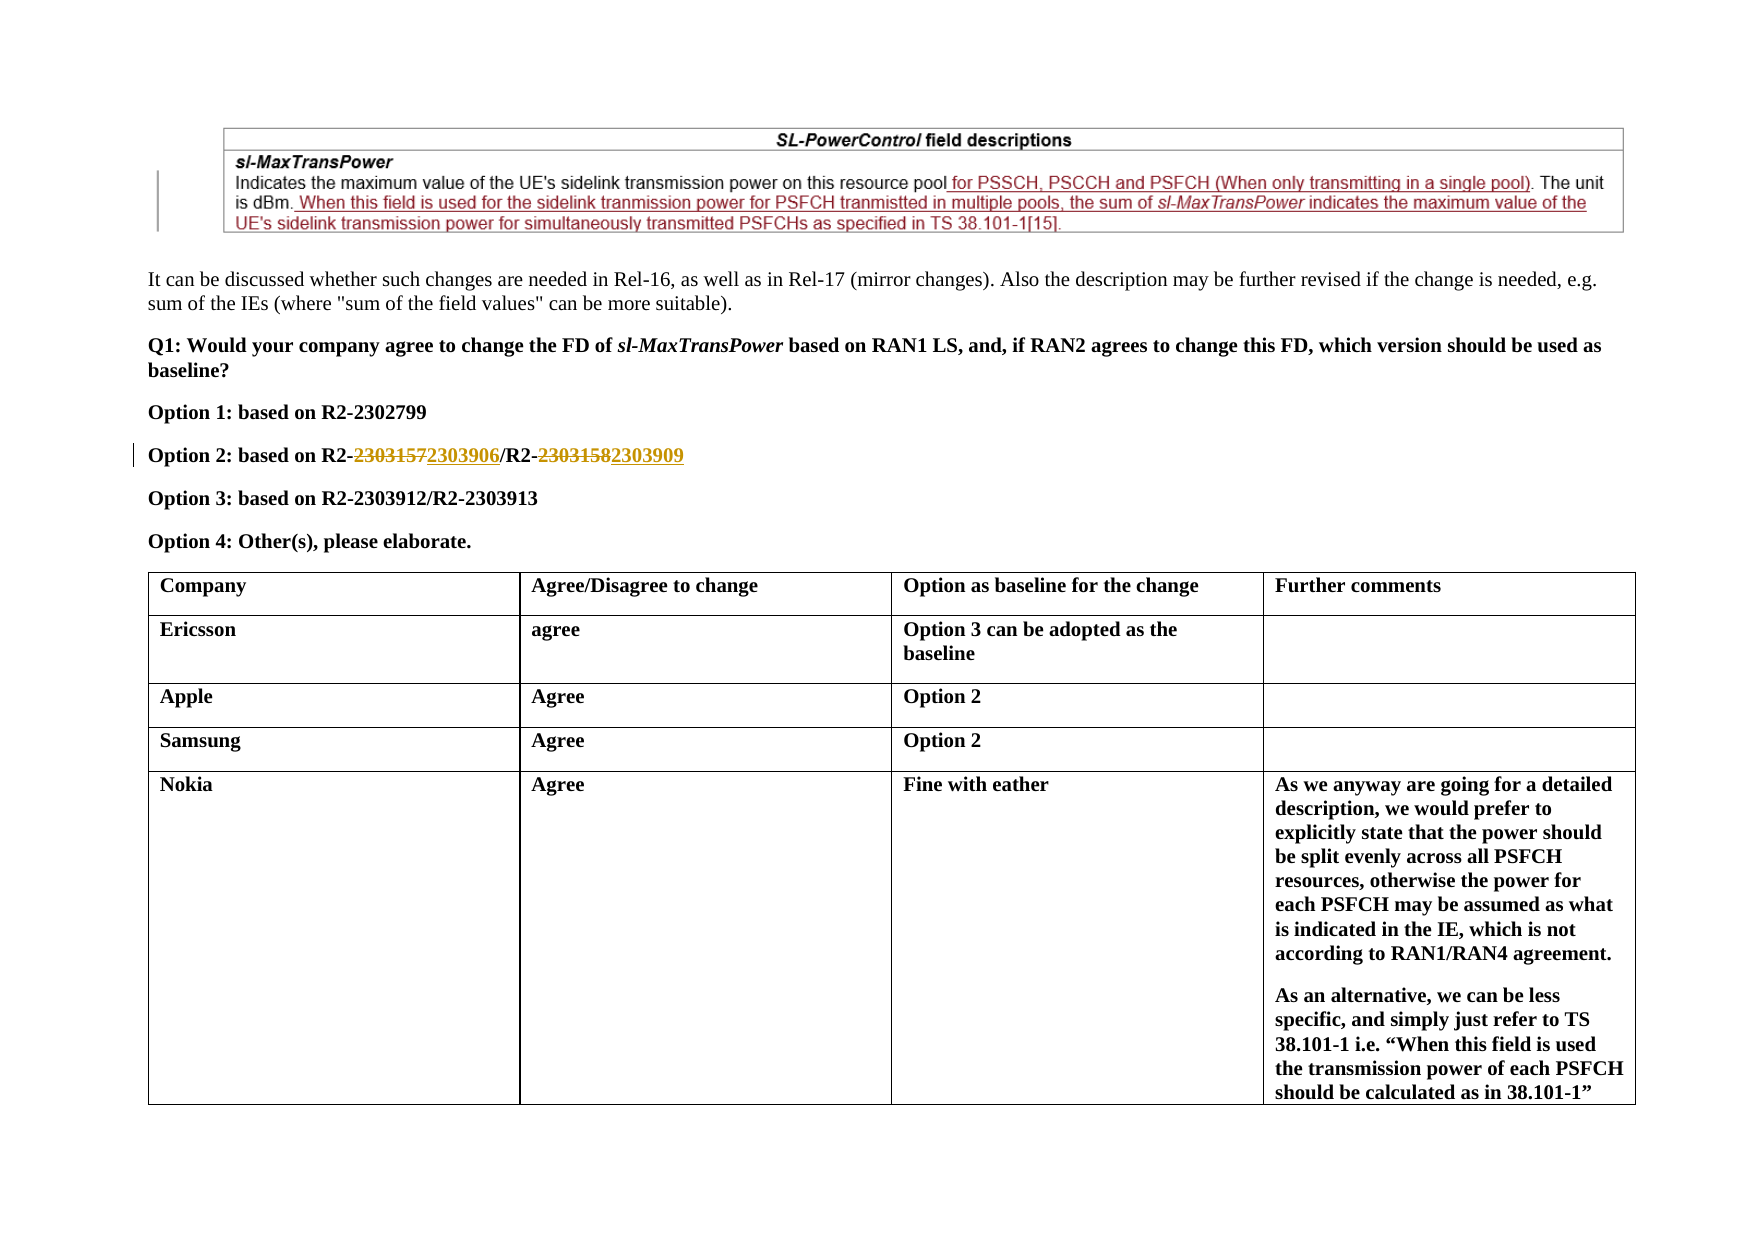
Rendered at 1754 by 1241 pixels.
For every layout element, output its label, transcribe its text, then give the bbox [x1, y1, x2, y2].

text Option 1: based on R2-2302799 [148, 400, 1636, 424]
table_cell [1264, 616, 1635, 683]
table_cell Option 2 [892, 728, 1263, 771]
table_cell Agree [521, 684, 891, 727]
table_cell Agree [521, 728, 891, 771]
table_cell Ericsson [149, 616, 519, 683]
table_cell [1264, 772, 1635, 1104]
table_cell Nokia [149, 772, 519, 1104]
text Option 3: based on R2-2303912/R2-2303913 [148, 486, 1636, 510]
table_cell agree [521, 616, 891, 683]
picture [147, 118, 1637, 248]
text Option 2: based on R2-/R2- [148, 443, 1636, 467]
table_cell Agree [521, 772, 891, 1104]
table_cell Samsung [149, 728, 519, 771]
table_header Option as baseline for the change [892, 573, 1263, 615]
table_cell Option 2 [892, 684, 1263, 727]
text Q1: Would your company agree to change the FD of sl-MaxTransPower based on RAN1 LS, and, if RAN2 agrees to change this FD, which version should be used as baseline? [148, 333, 1636, 382]
table_cell Apple [149, 684, 519, 727]
table_cell [1264, 728, 1635, 771]
table_header Further comments [1264, 573, 1635, 615]
table_cell Fine with eather [892, 772, 1263, 1104]
text Option 4: Other(s), please elaborate. [148, 529, 1636, 553]
table_cell [1264, 684, 1635, 727]
table_header Agree/Disagree to change [521, 573, 891, 615]
table_cell Option 3 can be adopted as the baseline [892, 616, 1263, 683]
text It can be discussed whether such changes are needed in Rel-16, as well as in Rel-17 (mirror changes). Also the description may be further revised if the change is needed, e.g. sum of the IEs (where "sum of the field values" can be more suitable). [148, 267, 1636, 315]
table_header Company [149, 573, 519, 615]
